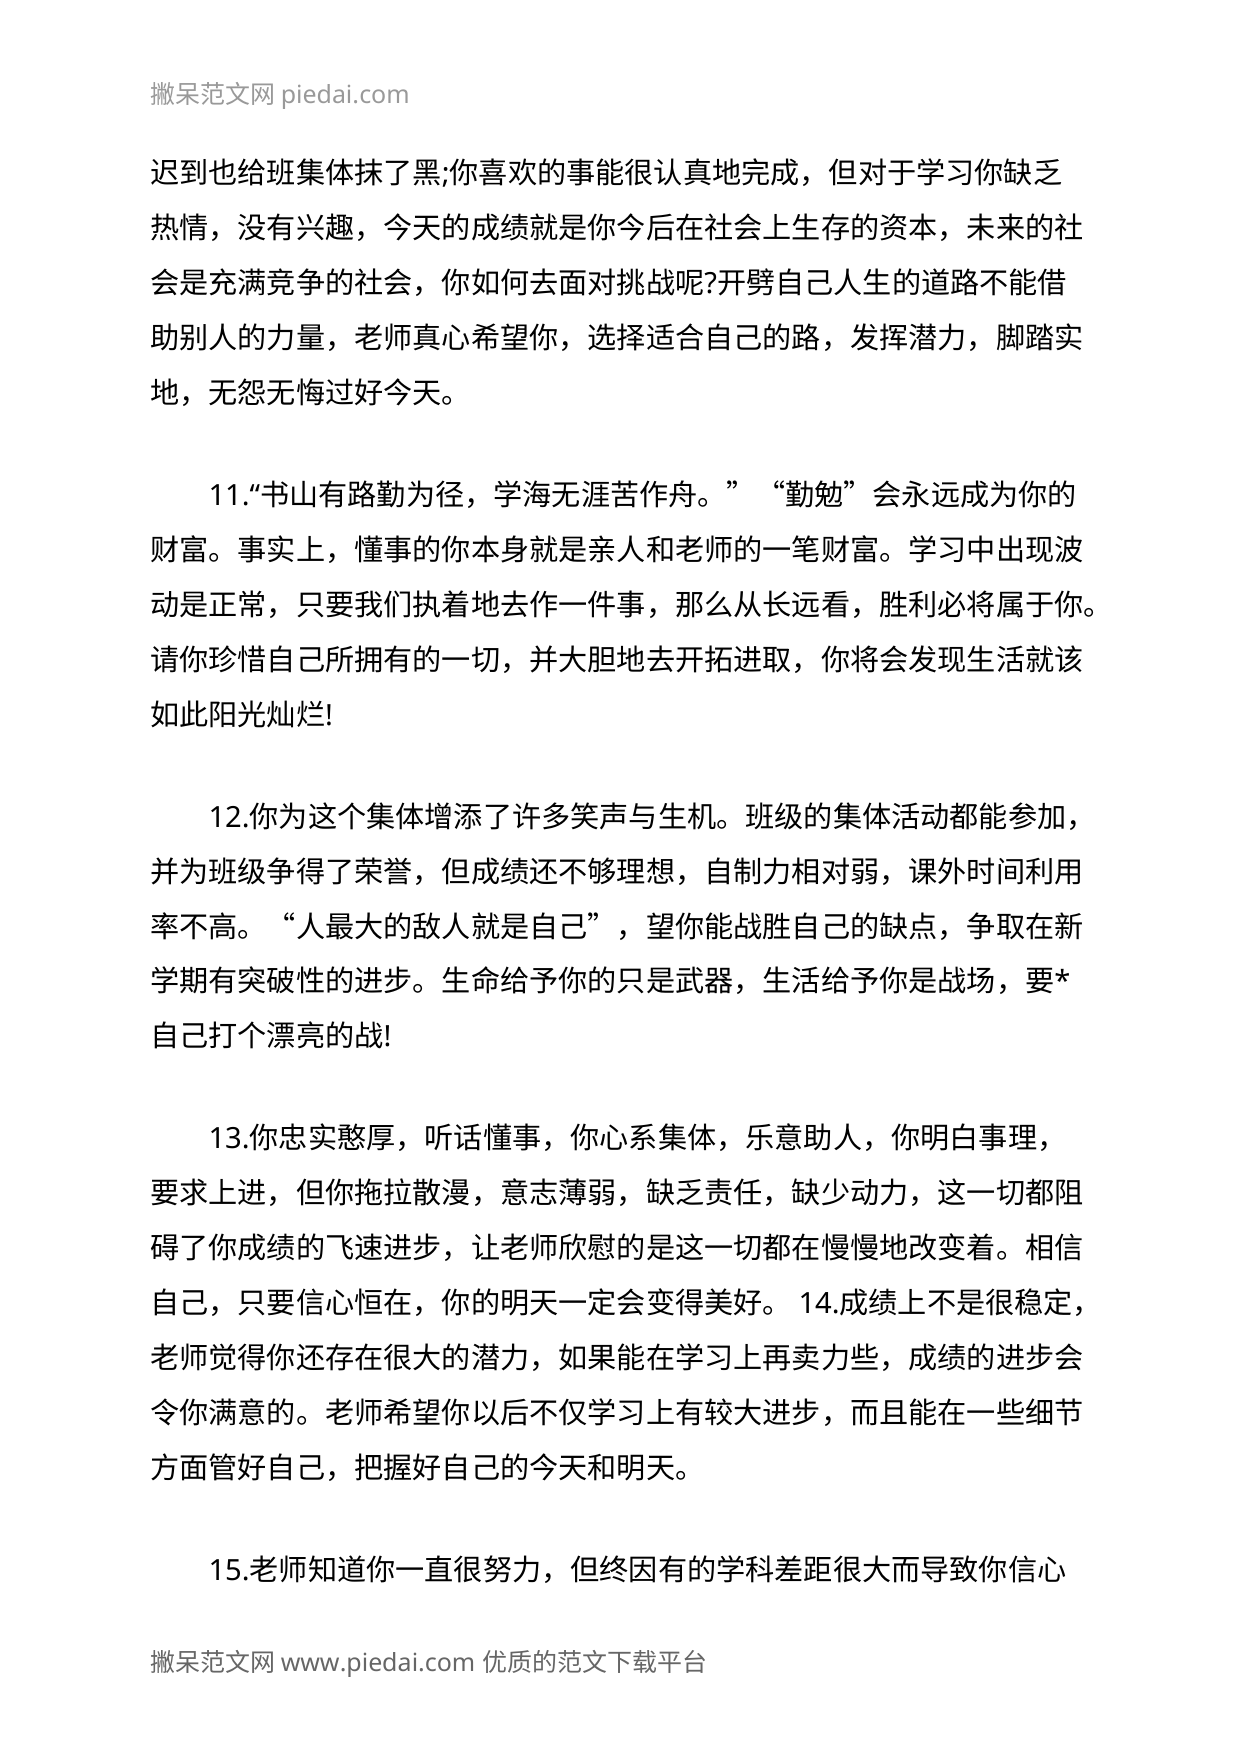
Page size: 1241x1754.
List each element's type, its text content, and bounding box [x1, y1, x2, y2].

text 13.你忠实憨厚，听话懂事，你心系集体，乐意助人，你明白事理，要求上进，但你拖拉散漫，意志薄弱，缺乏责任，缺少动力，这一切都阻碍了你成绩的飞速进步，让老师欣慰的是这一切都在慢慢地改变着。相信自己，只要信心恒在，你的明天一定会变得美好。 14.成绩上不是很稳定，老师觉得你还存在很大的潜力，如果能在学习上再卖力些，成绩的进步会令你满意的。老师希望你以后不仅学习上有较大进步，而且能在一些细节方面管好自己，把握好自己的今天和明天。 [150, 1115, 1090, 1487]
text 11.“书山有路勤为径，学海无涯苦作舟。”“勤勉”会永远成为你的财富。事实上，懂事的你本身就是亲人和老师的一笔财富。学习中出现波动是正常，只要我们执着地去作一件事，那么从长远看，胜利必将属于你。请你珍惜自己所拥有的一切，并大胆地去开拓进取，你将会发现生活就该如此阳光灿烂! [150, 472, 1090, 734]
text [150, 1546, 1090, 1589]
text 12.你为这个集体增添了许多笑声与生机。班级的集体活动都能参加，并为班级争得了荣誉，但成绩还不够理想，自制力相对弱，课外时间利用率不高。“人最大的敌人就是自己”，望你能战胜自己的缺点，争取在新学期有突破性的进步。生命给予你的只是武器，生活给予你是战场，要*自己打个漂亮的战! [150, 793, 1090, 1055]
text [150, 150, 1090, 412]
